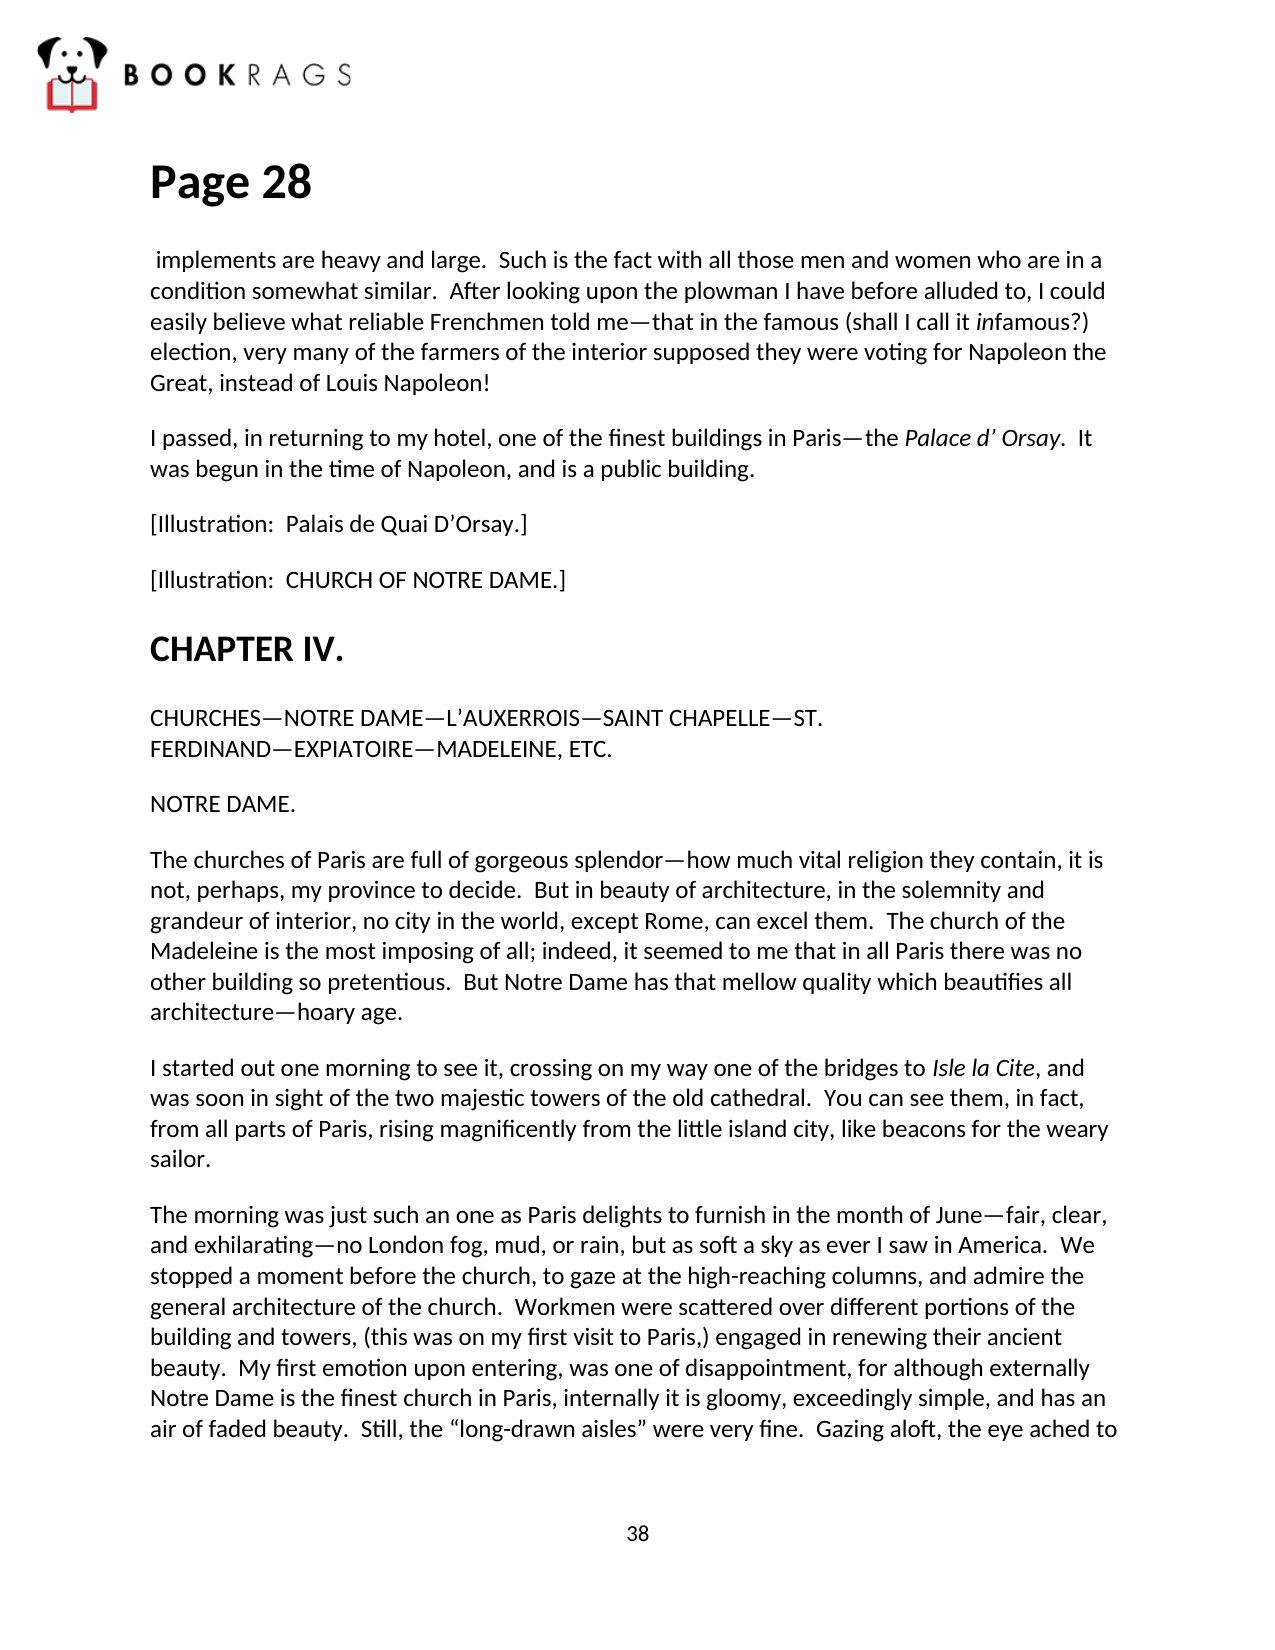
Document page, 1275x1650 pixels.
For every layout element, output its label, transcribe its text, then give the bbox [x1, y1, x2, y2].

text I started out one morning to see it, crossing on my way one of the bridges to Isle la Cite, and was soon in sight of the two majestic towers of the old cathedral. You can see them, in fact, from all parts of Paris, rising magnificently from the little island city, like beacons for the weary sailor. [150, 1052, 1125, 1174]
text CHURCHES—­NOTRE DAME—­L’AUXERROIS—­SAINT CHAPELLE—­ST. FERDINAND—­EXPIATOIRE—­MADELEINE, ETC. [150, 702, 1125, 763]
text CHAPTER IV. [150, 625, 1125, 671]
text [Illustration: CHURCH OF NOTRE DAME.] [150, 564, 1125, 594]
picture [37, 37, 351, 113]
text implements are heavy and large. Such is the fact with all those men and women who are in a condition somewhat similar. After looking upon the plowman I have before alluded to, I could easily believe what reliable Frenchmen told me—­that in the famous (shall I call it infamous?) election, very many of the farmers of the interior supposed they were voting for Napoleon the Great, instead of Louis Napoleon! [150, 244, 1125, 397]
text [150, 1199, 1125, 1443]
text NOTRE DAME. [150, 788, 1125, 819]
text The churches of Paris are full of gorgeous splendor—­how much vital religion they contain, it is not, perhaps, my province to decide. But in beauty of architecture, in the solemnity and grandeur of interior, no city in the world, except Rome, can excel them. The church of the Madeleine is the most imposing of all; indeed, it seemed to me that in all Paris there was no other building so pretentious. But Notre Dame has that mellow quality which beautifies all architecture—­hoary age. [150, 844, 1125, 1027]
text I passed, in returning to my hotel, one of the finest buildings in Paris—­the Palace d’ Orsay. It was begun in the time of Napoleon, and is a public building. [150, 422, 1125, 483]
text Page 28 [150, 150, 1125, 211]
text [Illustration: Palais de Quai D’Orsay.] [150, 508, 1125, 539]
